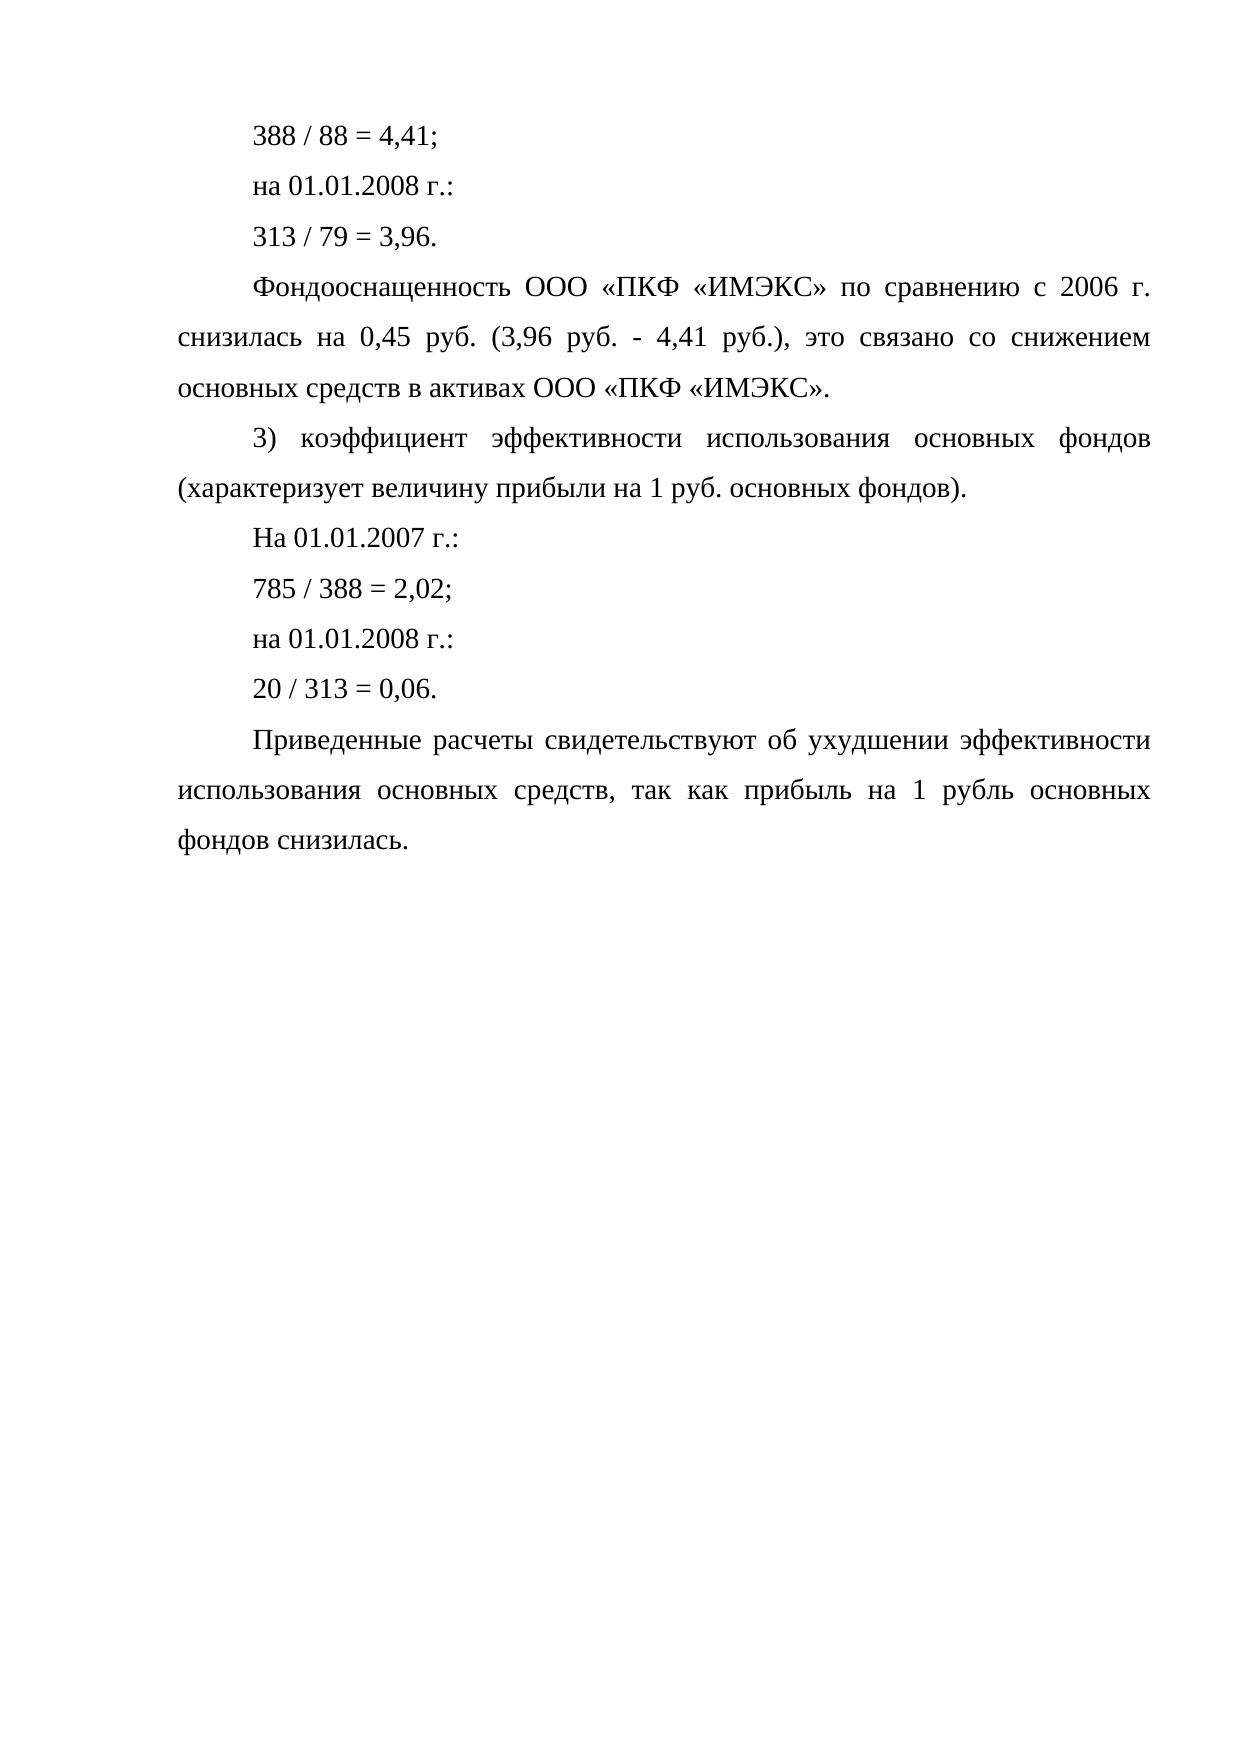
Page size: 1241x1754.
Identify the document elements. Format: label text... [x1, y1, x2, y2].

text 388 / 88 = 4,41; [177, 118, 1152, 152]
text Фондооснащенность ООО «ПКФ «ИМЭКС» по сравнению с 2006 г. снизилась на 0,45 руб. (3,96 руб. - 4,41 руб.), это связано со снижением основных средств в активах ООО «ПКФ «ИМЭКС». [177, 269, 1152, 403]
text 313 / 79 = 3,96. [177, 219, 1152, 252]
text 785 / 388 = 2,02; [177, 571, 1152, 604]
text на 01.01.2008 г.: [177, 168, 1152, 202]
text 20 / 313 = 0,06. [177, 672, 1152, 705]
text на 01.01.2008 г.: [177, 621, 1152, 655]
text Приведенные расчеты свидетельствуют об ухудшении эффективности использования основных средств, так как прибыль на 1 рубль основных фондов снизилась. [177, 722, 1152, 856]
text 3) коэффициент эффективности использования основных фондов (характеризует величину прибыли на 1 руб. основных фондов). [177, 420, 1152, 504]
text На 01.01.2007 г.: [177, 521, 1152, 554]
